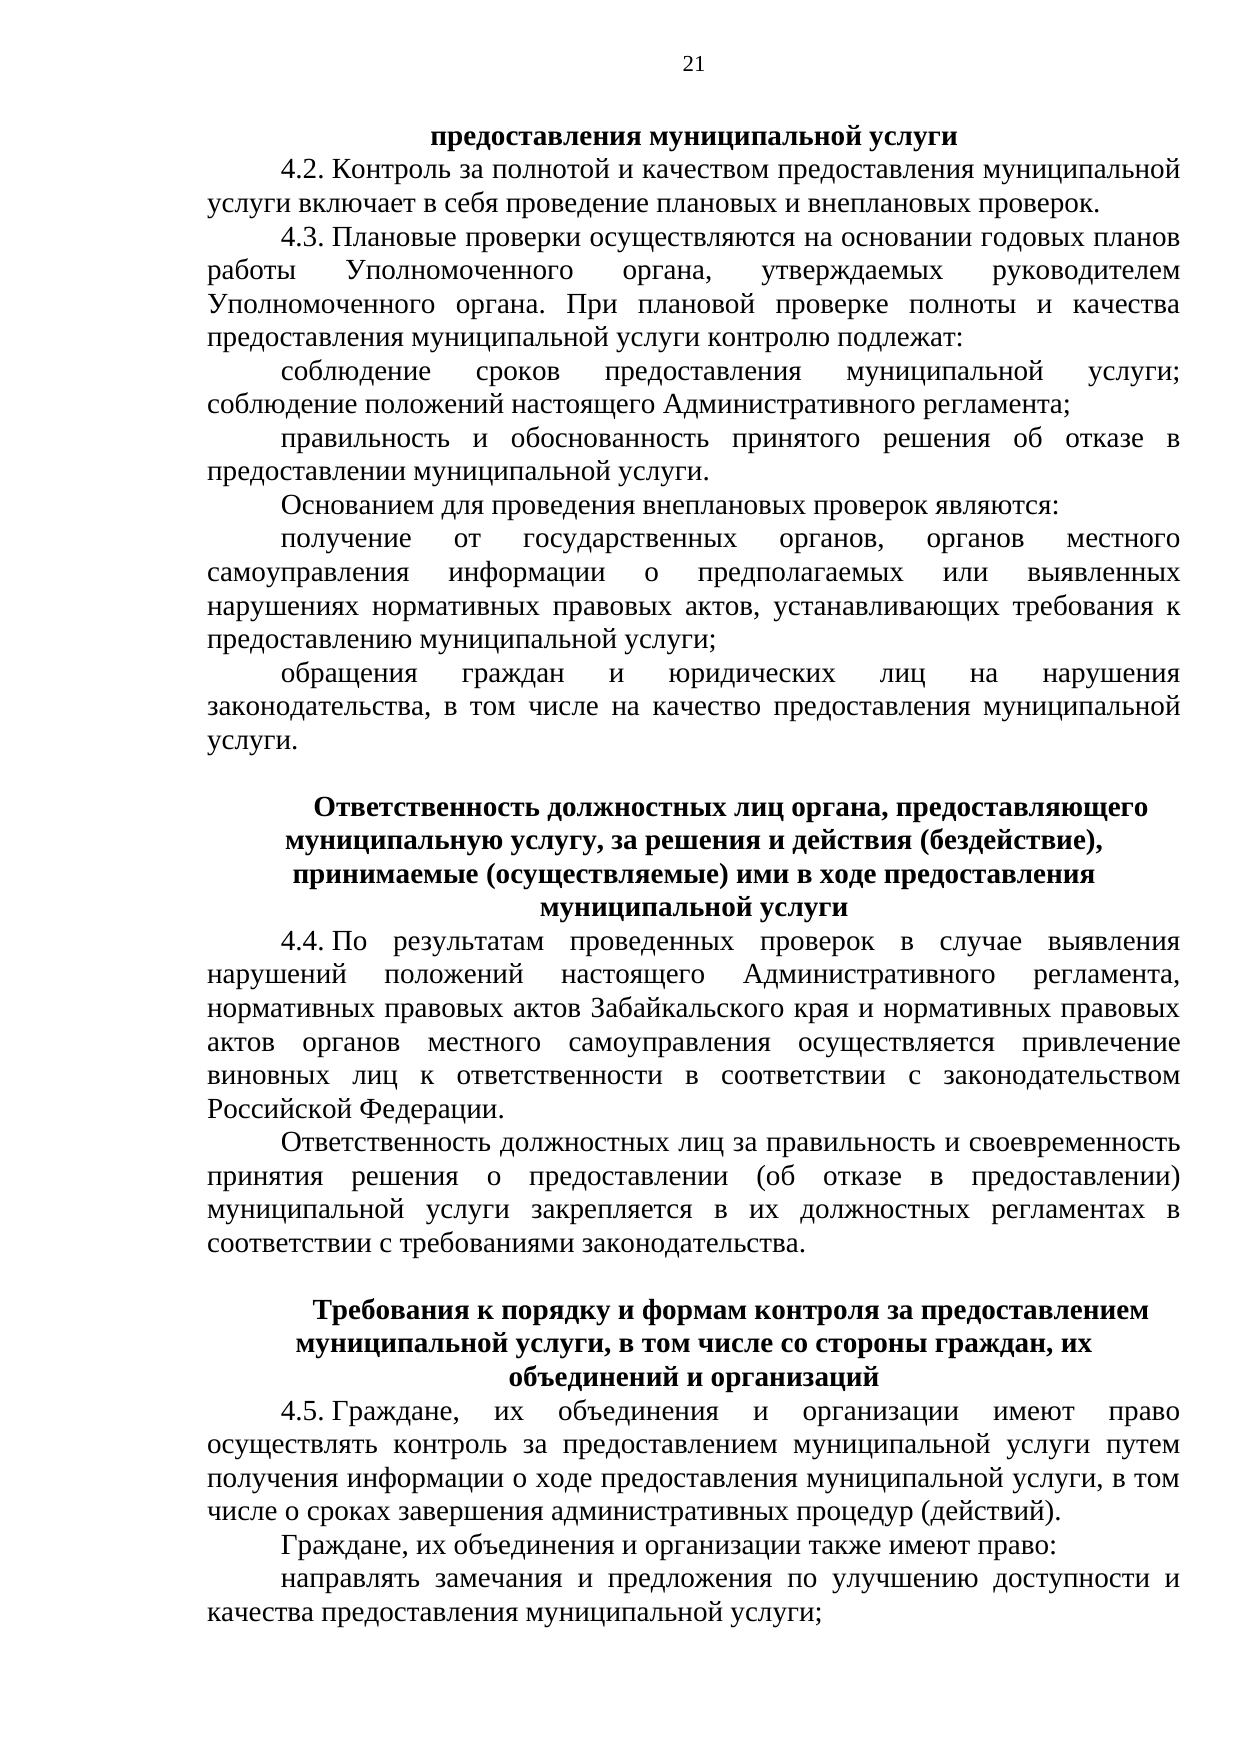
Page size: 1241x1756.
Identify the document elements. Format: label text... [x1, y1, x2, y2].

text направлять замечания и предложения по улучшению доступности и качества предоставления муниципальной услуги; [207, 1560, 1181, 1627]
text правильность и обоснованность принятого решения об отказе в предоставлении муниципальной услуги. [207, 420, 1181, 487]
text Граждане, их объединения и организации также имеют право: [207, 1527, 1181, 1560]
text обращения граждан и юридических лиц на нарушения законодательства, в том числе на качество предоставления муниципальной услуги. [207, 655, 1181, 755]
text 4.2. Контроль за полнотой и качеством предоставления муниципальной услуги включает в себя проведение плановых и внеплановых проверок. [207, 152, 1181, 219]
text Требования к порядку и формам контроля за предоставлением муниципальной услуги, в том числе со стороны граждан, их объединений и организаций [207, 1292, 1181, 1393]
text 4.4. По результатам проведенных проверок в случае выявления нарушений положений настоящего Административного регламента, нормативных правовых актов Забайкальского края и нормативных правовых актов органов местного самоуправления осуществляется привлечение виновных лиц к ответственности в соответствии с законодательством Российской Федерации. [207, 923, 1181, 1124]
text получение от государственных органов, органов местного самоуправления информации о предполагаемых или выявленных нарушениях нормативных правовых актов, устанавливающих требования к предоставлению муниципальной услуги; [207, 521, 1181, 655]
text 4.5. Граждане, их объединения и организации имеют право осуществлять контроль за предоставлением муниципальной услуги путем получения информации о ходе предоставления муниципальной услуги, в том числе о сроках завершения административных процедур (действий). [207, 1393, 1181, 1527]
text Основанием для проведения внеплановых проверок являются: [207, 487, 1181, 521]
text соблюдение сроков предоставления муниципальной услуги; соблюдение положений настоящего Административного регламента; [207, 353, 1181, 420]
text Ответственность должностных лиц органа, предоставляющего муниципальную услугу, за решения и действия (бездействие), принимаемые (осуществляемые) ими в ходе предоставления муниципальной услуги [207, 789, 1181, 923]
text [207, 118, 1181, 152]
text 4.3. Плановые проверки осуществляются на основании годовых планов работы Уполномоченного органа, утверждаемых руководителем Уполномоченного органа. При плановой проверке полноты и качества предоставления муниципальной услуги контролю подлежат: [207, 219, 1181, 353]
text Ответственность должностных лиц за правильность и своевременность принятия решения о предоставлении (об отказе в предоставлении) муниципальной услуги закрепляется в их должностных регламентах в соответствии с требованиями законодательства. [207, 1124, 1181, 1258]
